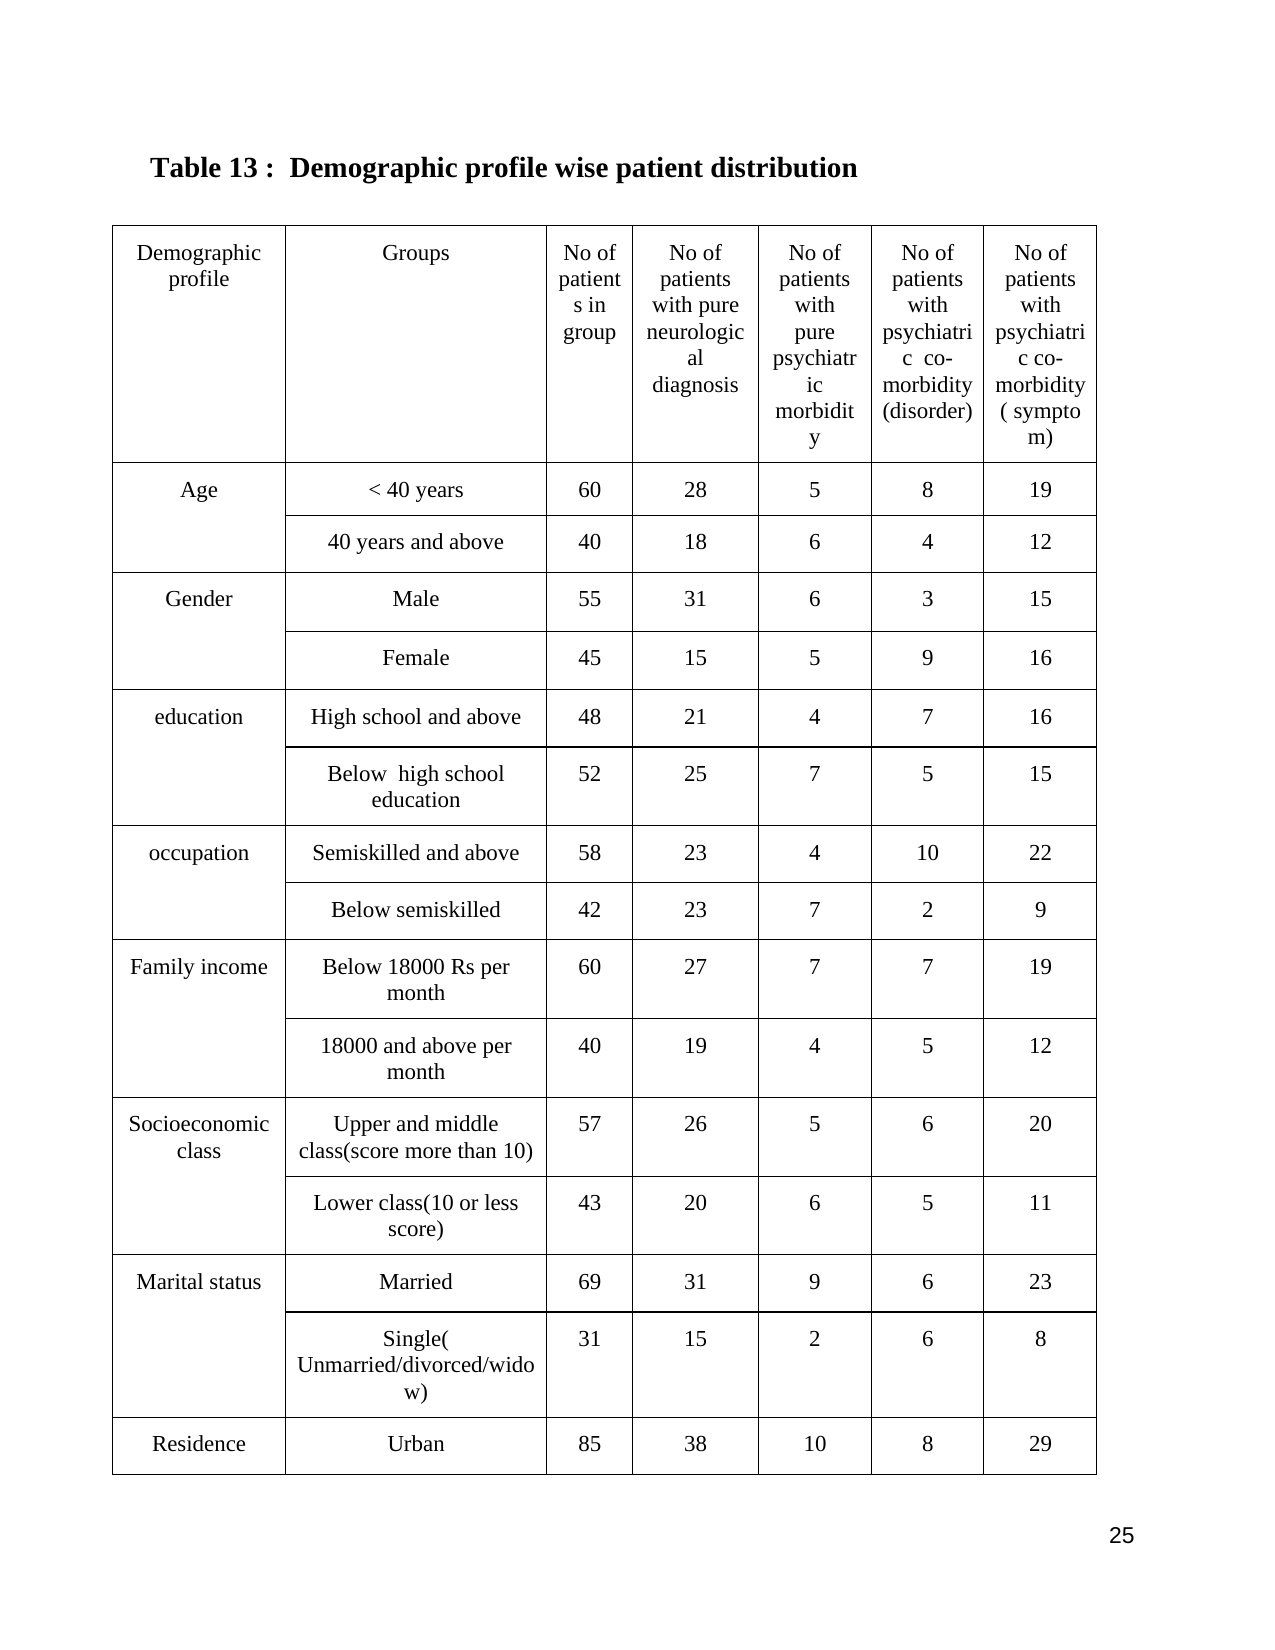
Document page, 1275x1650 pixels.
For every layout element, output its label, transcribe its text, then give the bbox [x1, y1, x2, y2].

table_cell 23 [633, 883, 758, 939]
table_cell 15 [633, 632, 758, 689]
table_cell 43 [547, 1177, 632, 1254]
table_cell Single( Unmarried/divorced/widow) [286, 1313, 546, 1417]
table_cell 9 [872, 632, 983, 689]
table_cell Age [113, 463, 285, 572]
table_cell 5 [759, 463, 871, 514]
table_cell 69 [547, 1255, 632, 1311]
table_cell Gender [113, 573, 285, 689]
table_cell 9 [984, 883, 1096, 939]
table_cell 38 [633, 1418, 758, 1474]
table_cell 48 [547, 690, 632, 746]
table_cell 23 [633, 826, 758, 882]
table_header No of patients with pure neurological diagnosis [633, 226, 758, 462]
table_cell 25 [633, 748, 758, 825]
table_cell 22 [984, 826, 1096, 882]
table_cell 60 [547, 940, 632, 1018]
table_cell 4 [759, 826, 871, 882]
table_header Demographic profile [113, 226, 285, 462]
table_cell 15 [633, 1313, 758, 1417]
table_cell 20 [633, 1177, 758, 1254]
table_cell 6 [872, 1098, 983, 1176]
table_cell 7 [759, 883, 871, 939]
table_cell 42 [547, 883, 632, 939]
table_cell 4 [759, 1019, 871, 1097]
table_cell 57 [547, 1098, 632, 1176]
table_cell 85 [547, 1418, 632, 1474]
table_cell 23 [984, 1255, 1096, 1311]
table_cell 4 [872, 516, 983, 572]
table_cell Below 18000 Rs per month [286, 940, 546, 1018]
table_cell Below semiskilled [286, 883, 546, 939]
table_cell 16 [984, 690, 1096, 746]
table_cell 20 [984, 1098, 1096, 1176]
table_cell 15 [984, 573, 1096, 631]
table_header Groups [286, 226, 546, 462]
table_cell 12 [984, 1019, 1096, 1097]
table_cell 19 [984, 463, 1096, 514]
table_header No of patients with psychiatric co-morbidity ( symptom) [984, 226, 1096, 462]
table_cell 31 [547, 1313, 632, 1417]
table_cell Residence [113, 1418, 285, 1474]
table_cell 18 [633, 516, 758, 572]
table_cell 29 [984, 1418, 1096, 1474]
table_cell 40 [547, 1019, 632, 1097]
table_cell 10 [759, 1418, 871, 1474]
table_cell 15 [984, 748, 1096, 825]
table_header No of patients with psychiatric co-morbidity (disorder) [872, 226, 983, 462]
table_header No of patients in group [547, 226, 632, 462]
table_cell 55 [547, 573, 632, 631]
table_cell 58 [547, 826, 632, 882]
table_cell 19 [633, 1019, 758, 1097]
table_cell 7 [872, 940, 983, 1018]
table_cell 7 [872, 690, 983, 746]
table_cell 26 [633, 1098, 758, 1176]
table_cell 60 [547, 463, 632, 514]
table_cell 2 [759, 1313, 871, 1417]
table_cell 21 [633, 690, 758, 746]
table_cell 8 [872, 463, 983, 514]
table_cell 5 [759, 1098, 871, 1176]
table_cell 40 [547, 516, 632, 572]
table_cell 6 [872, 1255, 983, 1311]
table_cell 6 [759, 1177, 871, 1254]
table_cell 18000 and above per month [286, 1019, 546, 1097]
table_cell 3 [872, 573, 983, 631]
table_cell Semiskilled and above [286, 826, 546, 882]
table_cell Urban [286, 1418, 546, 1474]
table_cell 9 [759, 1255, 871, 1311]
table_cell 6 [872, 1313, 983, 1417]
table_cell 27 [633, 940, 758, 1018]
table_cell Married [286, 1255, 546, 1311]
table_cell 7 [759, 748, 871, 825]
table_cell 31 [633, 573, 758, 631]
table_cell Upper and middle class(score more than 10) [286, 1098, 546, 1176]
table_cell occupation [113, 826, 285, 939]
table_cell 8 [872, 1418, 983, 1474]
table_cell Female [286, 632, 546, 689]
table_cell 4 [759, 690, 871, 746]
text Table 13 : Demographic profile wise patient distribution [150, 150, 1134, 183]
table_header No of patients with pure psychiatric morbidity [759, 226, 871, 462]
table_cell Male [286, 573, 546, 631]
table_cell 19 [984, 940, 1096, 1018]
table_cell 6 [759, 573, 871, 631]
table_cell Marital status [113, 1255, 285, 1417]
table_cell 40 years and above [286, 516, 546, 572]
table_cell 31 [633, 1255, 758, 1311]
table_cell 45 [547, 632, 632, 689]
table_cell Family income [113, 940, 285, 1097]
table_cell < 40 years [286, 463, 546, 514]
table_cell High school and above [286, 690, 546, 746]
table_cell 5 [872, 748, 983, 825]
table_cell 7 [759, 940, 871, 1018]
table_cell 6 [759, 516, 871, 572]
table_cell 2 [872, 883, 983, 939]
table_cell 5 [759, 632, 871, 689]
table_cell 5 [872, 1177, 983, 1254]
table_cell 12 [984, 516, 1096, 572]
table_cell 16 [984, 632, 1096, 689]
table_cell Socioeconomic class [113, 1098, 285, 1254]
table_cell 10 [872, 826, 983, 882]
table_cell Below high school education [286, 748, 546, 825]
table_cell 5 [872, 1019, 983, 1097]
table_cell 28 [633, 463, 758, 514]
table_cell 8 [984, 1313, 1096, 1417]
table_cell 52 [547, 748, 632, 825]
table_cell 11 [984, 1177, 1096, 1254]
table_cell Lower class(10 or less score) [286, 1177, 546, 1254]
table_cell education [113, 690, 285, 825]
